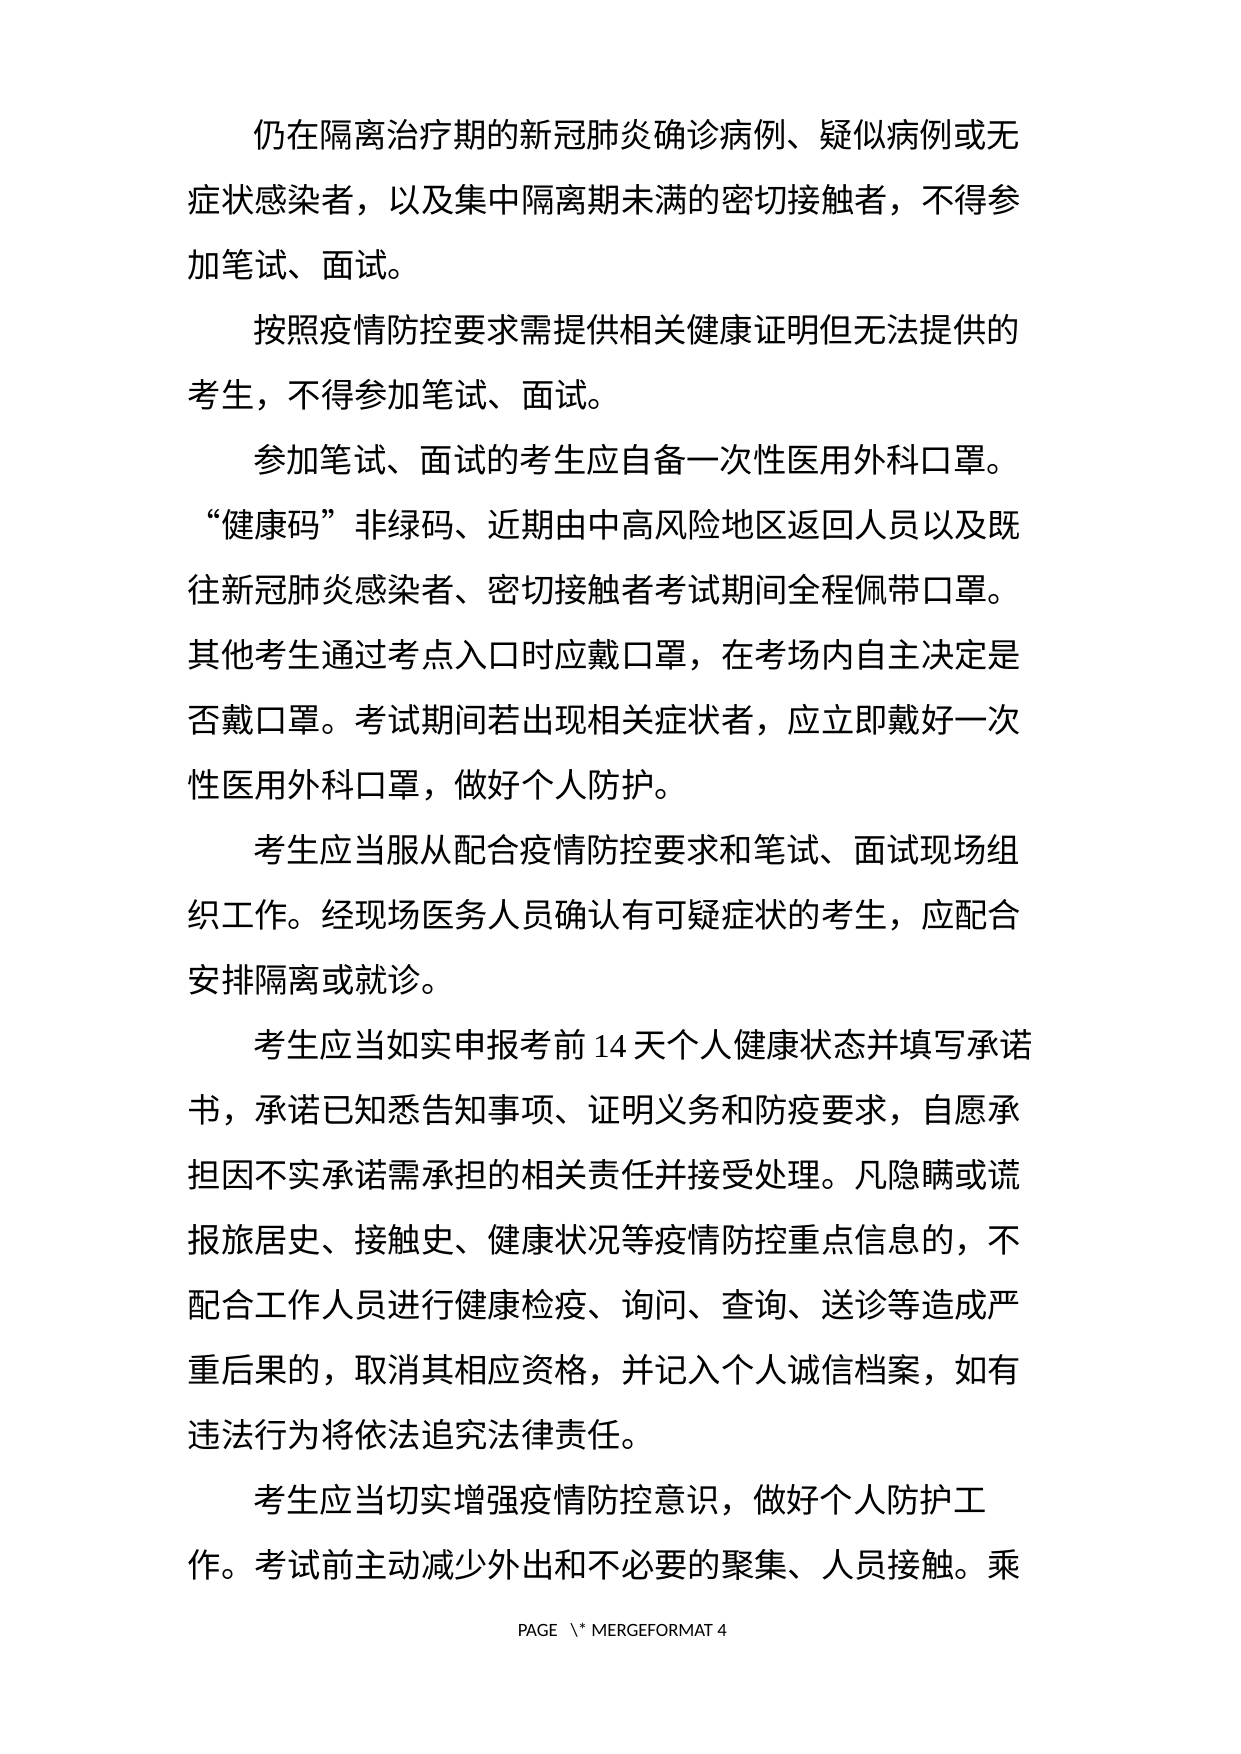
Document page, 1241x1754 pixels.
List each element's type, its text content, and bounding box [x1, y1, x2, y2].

text 按照疫情防控要求需提供相关健康证明但无法提供的考生，不得参加笔试、面试。 [187, 295, 1053, 425]
text 仍在隔离治疗期的新冠肺炎确诊病例、疑似病例或无症状感染者，以及集中隔离期未满的密切接触者，不得参加笔试、面试。 [187, 100, 1053, 295]
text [187, 1465, 1053, 1595]
text 参加笔试、面试的考生应自备一次性医用外科口罩。“健康码”非绿码、近期由中高风险地区返回人员以及既往新冠肺炎感染者、密切接触者考试期间全程佩带口罩。其他考生通过考点入口时应戴口罩，在考场内自主决定是否戴口罩。考试期间若出现相关症状者，应立即戴好一次性医用外科口罩，做好个人防护。 [187, 425, 1053, 815]
text 考生应当如实申报考前14天个人健康状态并填写承诺书，承诺已知悉告知事项、证明义务和防疫要求，自愿承担因不实承诺需承担的相关责任并接受处理。凡隐瞒或谎报旅居史、接触史、健康状况等疫情防控重点信息的，不配合工作人员进行健康检疫、询问、查询、送诊等造成严重后果的，取消其相应资格，并记入个人诚信档案，如有违法行为将依法追究法律责任。 [187, 1010, 1053, 1465]
text 考生应当服从配合疫情防控要求和笔试、面试现场组织工作。经现场医务人员确认有可疑症状的考生，应配合安排隔离或就诊。 [187, 815, 1053, 1010]
